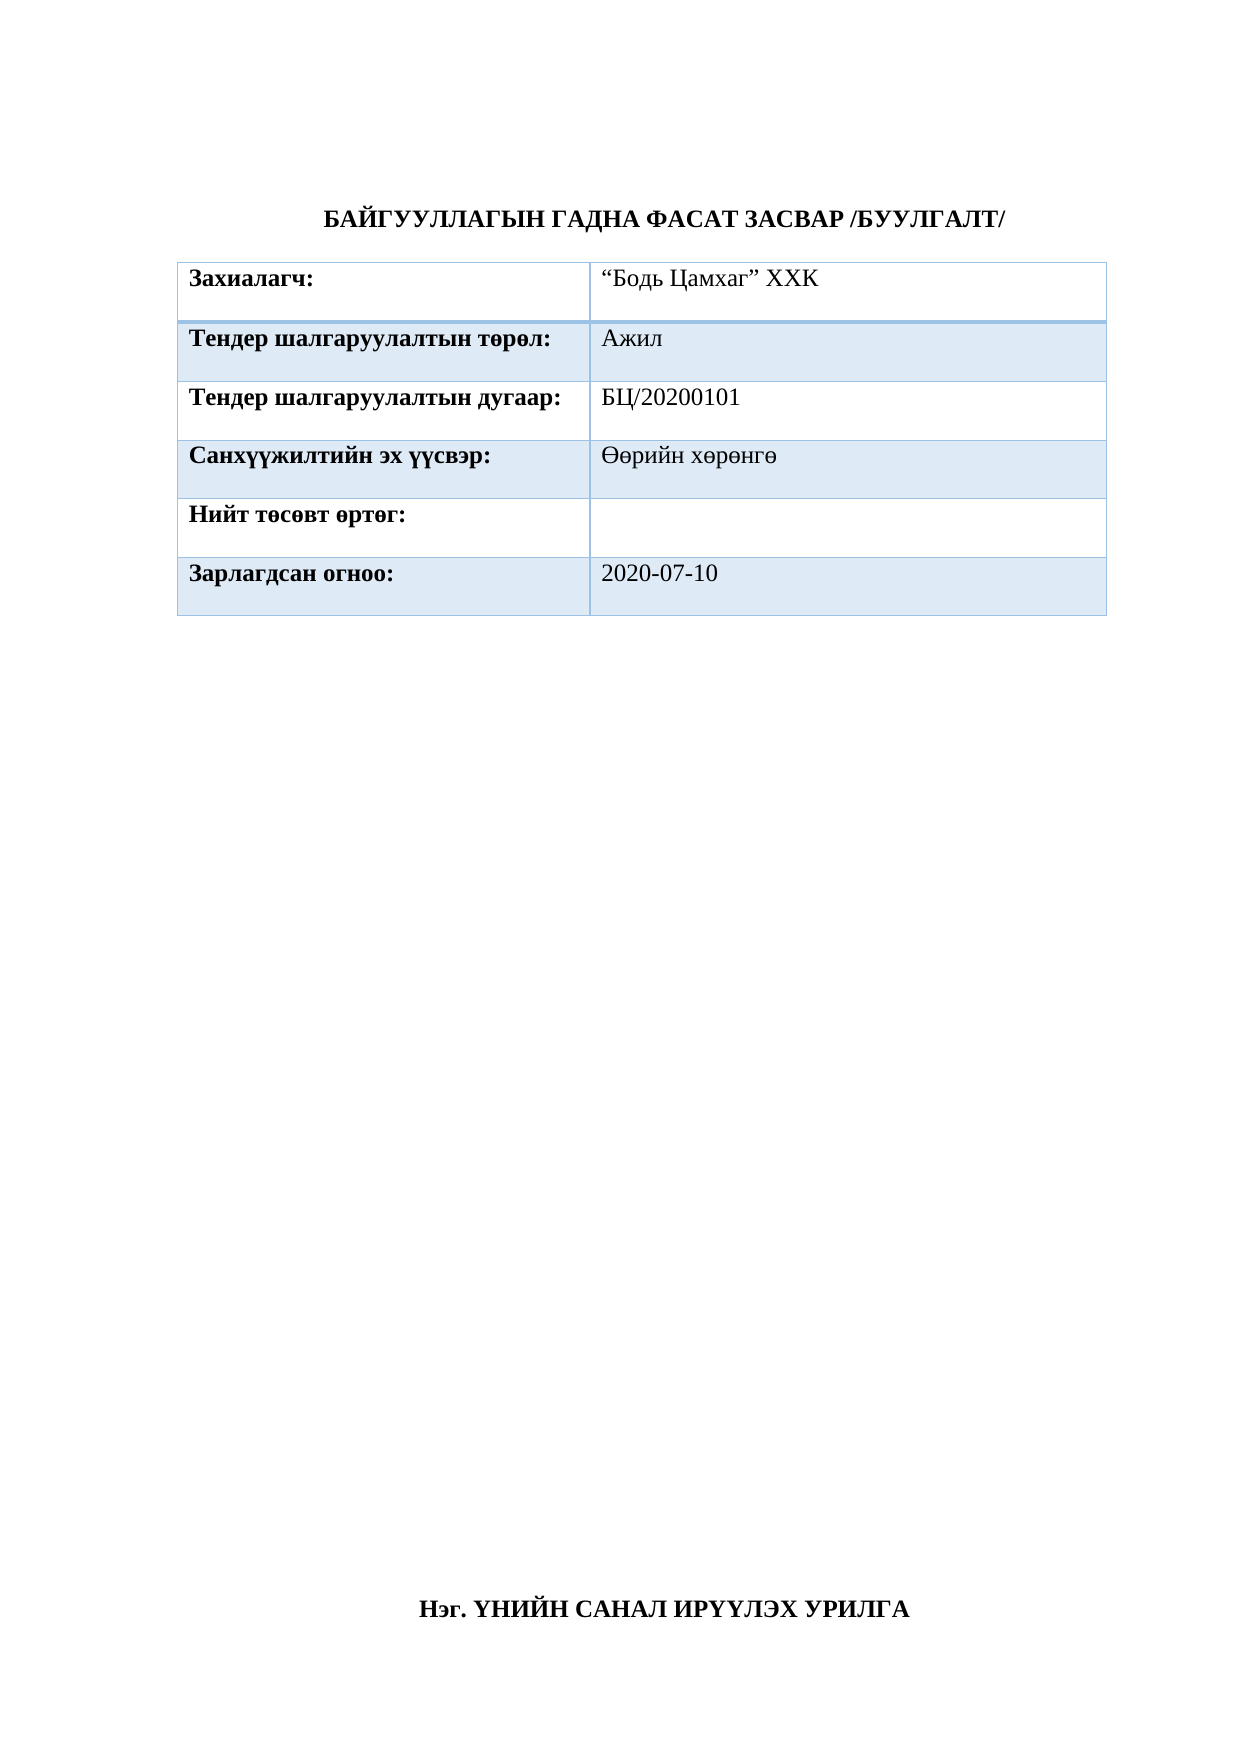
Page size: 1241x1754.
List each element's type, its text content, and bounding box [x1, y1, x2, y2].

text Нэг. ҮНИЙН САНАЛ ИРҮҮЛЭХ УРИЛГА [177, 1594, 1152, 1622]
table_cell 2020-07-10 [591, 558, 1106, 615]
table_cell Зарлагдсан огноо: [178, 558, 589, 615]
table_cell Санхүүжилтийн эх үүсвэр: [178, 441, 589, 498]
table_cell Ажил [591, 324, 1106, 381]
table_cell БЦ/20200101 [591, 382, 1106, 439]
table_cell Тендер шалгаруулалтын төрөл: [178, 324, 589, 381]
text БАЙГУУЛЛАГЫН ГАДНА ФАСАТ ЗАСВАР /БУУЛГАЛТ/ [177, 204, 1152, 233]
table_cell Нийт төсөвт өртөг: [178, 499, 589, 557]
table_cell [591, 499, 1106, 557]
table_cell Өөрийн хөрөнгө [591, 441, 1106, 498]
table_cell Тендер шалгаруулалтын дугаар: [178, 382, 589, 439]
table_header “Бодь Цамхаг” ХХК [591, 263, 1106, 320]
table_header Захиалагч: [178, 263, 589, 320]
